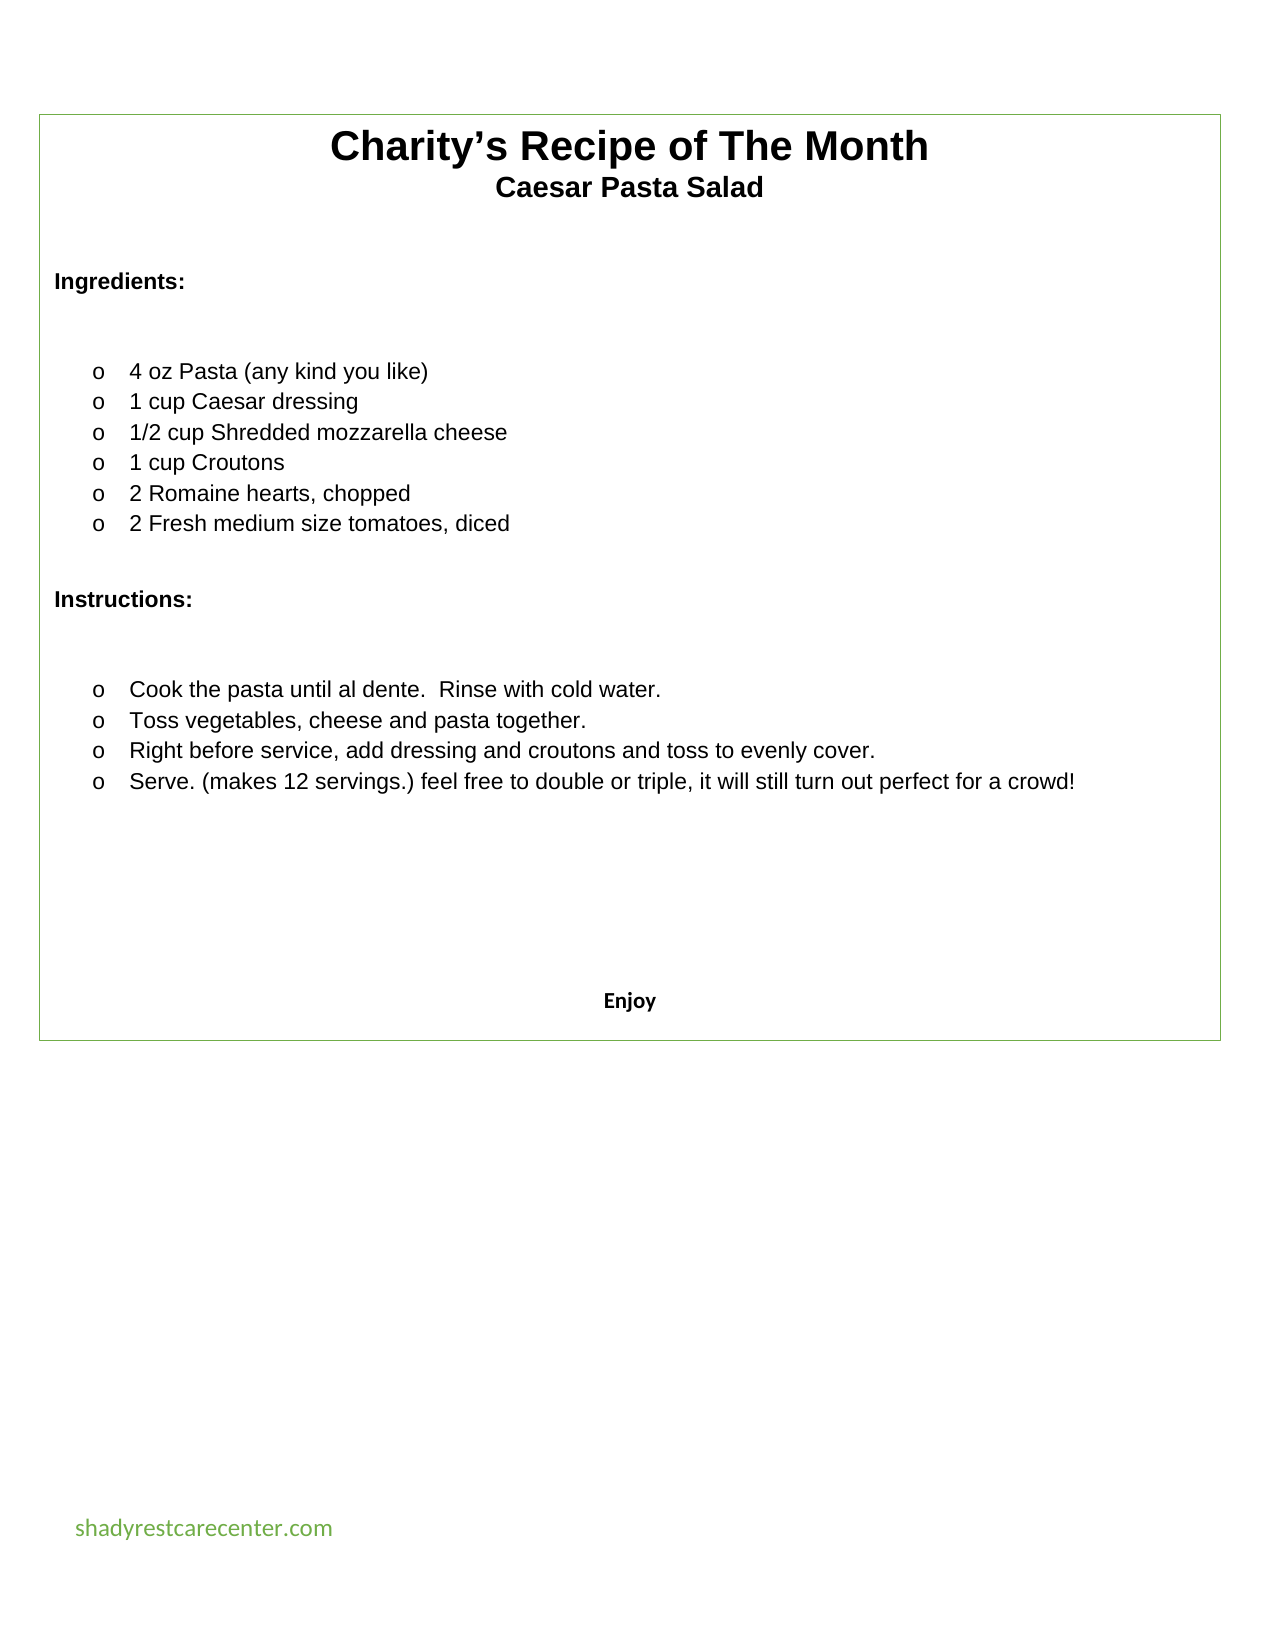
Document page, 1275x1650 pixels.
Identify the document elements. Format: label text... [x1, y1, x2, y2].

text shadyrestcarecenter.com [75, 1512, 1200, 1542]
